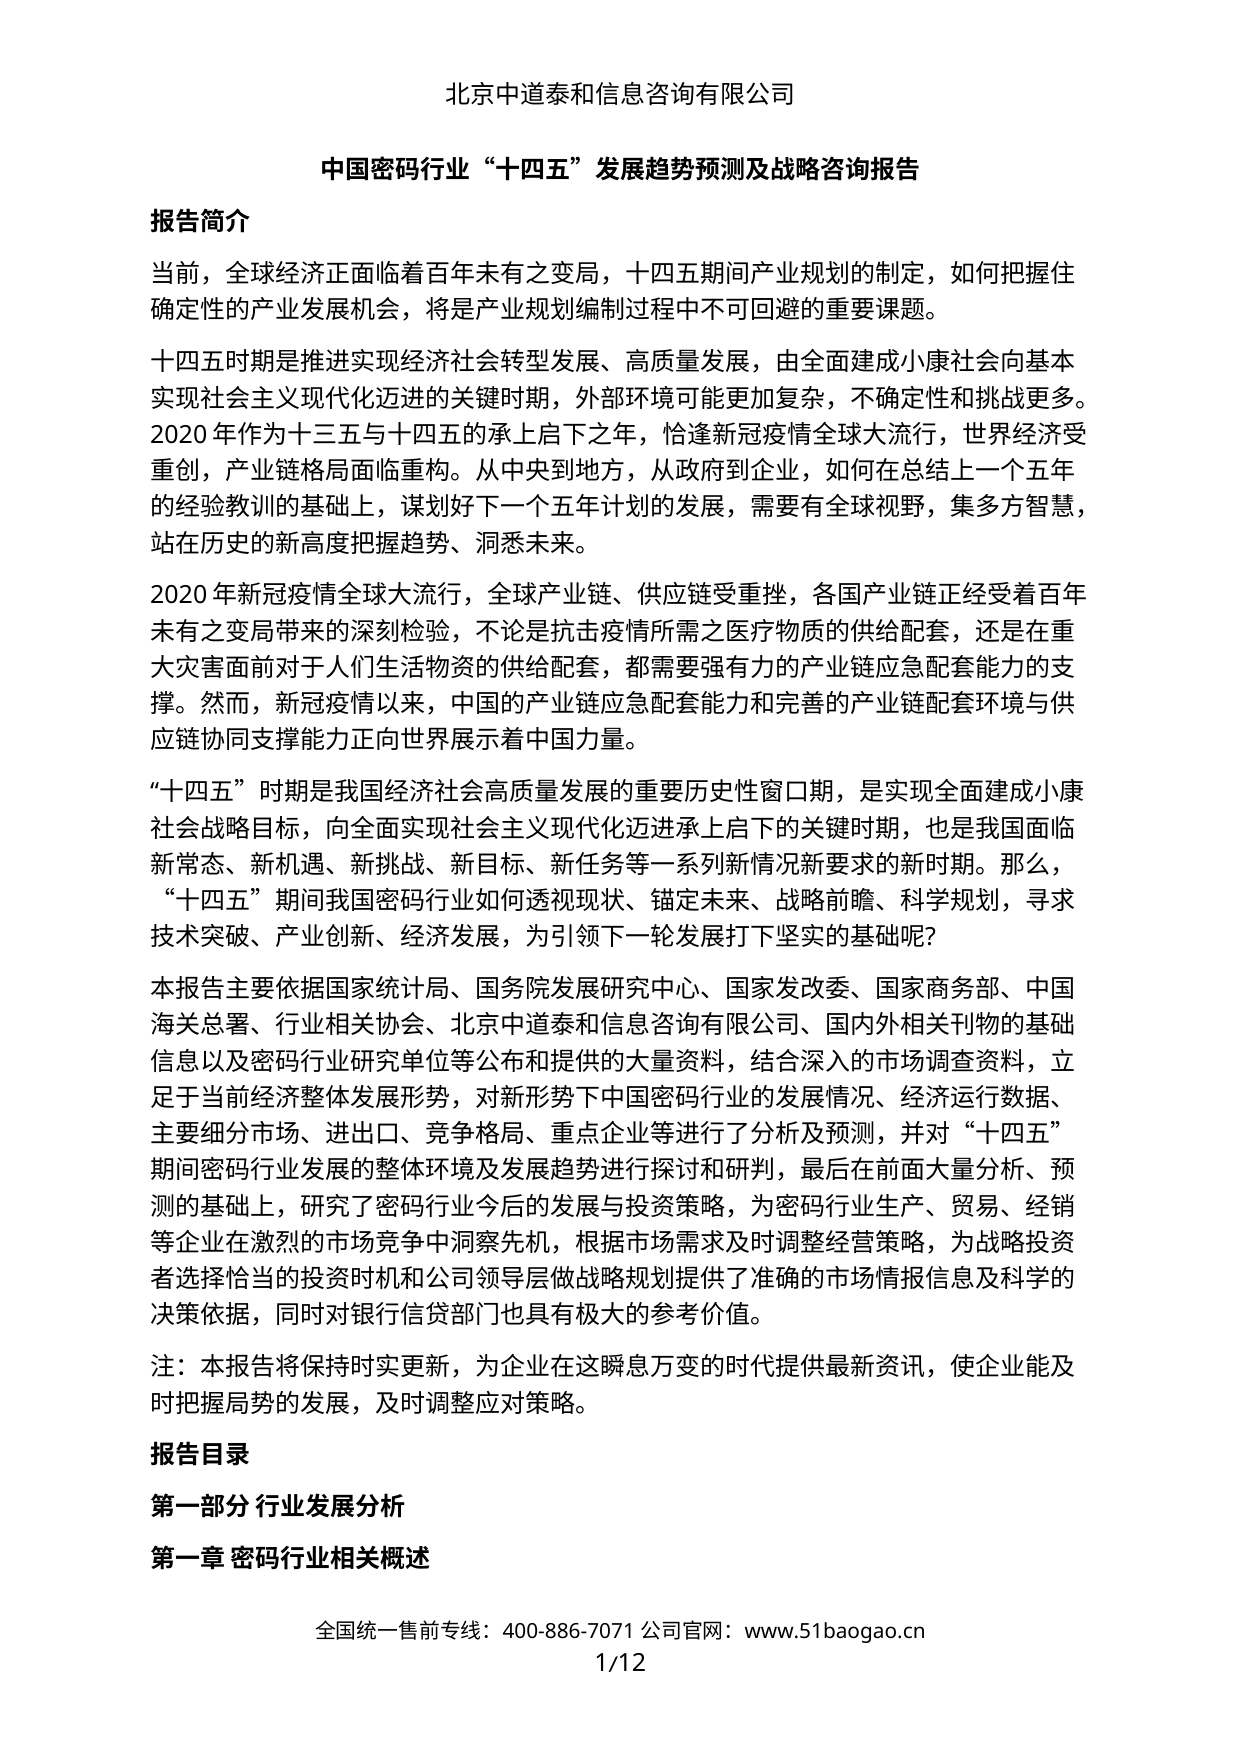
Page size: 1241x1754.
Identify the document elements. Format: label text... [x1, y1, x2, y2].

text 报告简介 [150, 202, 1090, 238]
text 报告目录 [150, 1435, 1090, 1471]
text 本报告主要依据国家统计局、国务院发展研究中心、国家发改委、国家商务部、中国海关总署、行业相关协会、北京中道泰和信息咨询有限公司、国内外相关刊物的基础信息以及密码行业研究单位等公布和提供的大量资料，结合深入的市场调查资料，立足于当前经济整体发展形势，对新形势下中国密码行业的发展情况、经济运行数据、主要细分市场、进出口、竞争格局、重点企业等进行了分析及预测，并对“十四五”期间密码行业发展的整体环境及发展趋势进行探讨和研判，最后在前面大量分析、预测的基础上，研究了密码行业今后的发展与投资策略，为密码行业生产、贸易、经销等企业在激烈的市场竞争中洞察先机，根据市场需求及时调整经营策略，为战略投资者选择恰当的投资时机和公司领导层做战略规划提供了准确的市场情报信息及科学的决策依据，同时对银行信贷部门也具有极大的参考价值。 [150, 969, 1090, 1331]
text 中国密码行业“十四五”发展趋势预测及战略咨询报告 [150, 150, 1090, 186]
text 第一部分 行业发展分析 [150, 1487, 1090, 1523]
text 2020年新冠疫情全球大流行，全球产业链、供应链受重挫，各国产业链正经受着百年未有之变局带来的深刻检验，不论是抗击疫情所需之医疗物质的供给配套，还是在重大灾害面前对于人们生活物资的供给配套，都需要强有力的产业链应急配套能力的支撑。然而，新冠疫情以来，中国的产业链应急配套能力和完善的产业链配套环境与供应链协同支撑能力正向世界展示着中国力量。 [150, 575, 1090, 756]
text 当前，全球经济正面临着百年未有之变局，十四五期间产业规划的制定，如何把握住确定性的产业发展机会，将是产业规划编制过程中不可回避的重要课题。 [150, 254, 1090, 326]
text “十四五”时期是我国经济社会高质量发展的重要历史性窗口期，是实现全面建成小康社会战略目标，向全面实现社会主义现代化迈进承上启下的关键时期，也是我国面临新常态、新机遇、新挑战、新目标、新任务等一系列新情况新要求的新时期。那么，“十四五”期间我国密码行业如何透视现状、锚定未来、战略前瞻、科学规划，寻求技术突破、产业创新、经济发展，为引领下一轮发展打下坚实的基础呢? [150, 772, 1090, 953]
text 第一章 密码行业相关概述 [150, 1539, 1090, 1575]
text 注：本报告将保持时实更新，为企业在这瞬息万变的时代提供最新资讯，使企业能及时把握局势的发展，及时调整应对策略。 [150, 1347, 1090, 1419]
text 十四五时期是推进实现经济社会转型发展、高质量发展，由全面建成小康社会向基本实现社会主义现代化迈进的关键时期，外部环境可能更加复杂，不确定性和挑战更多。2020年作为十三五与十四五的承上启下之年，恰逢新冠疫情全球大流行，世界经济受重创，产业链格局面临重构。从中央到地方，从政府到企业，如何在总结上一个五年的经验教训的基础上，谋划好下一个五年计划的发展，需要有全球视野，集多方智慧，站在历史的新高度把握趋势、洞悉未来。 [150, 342, 1090, 559]
